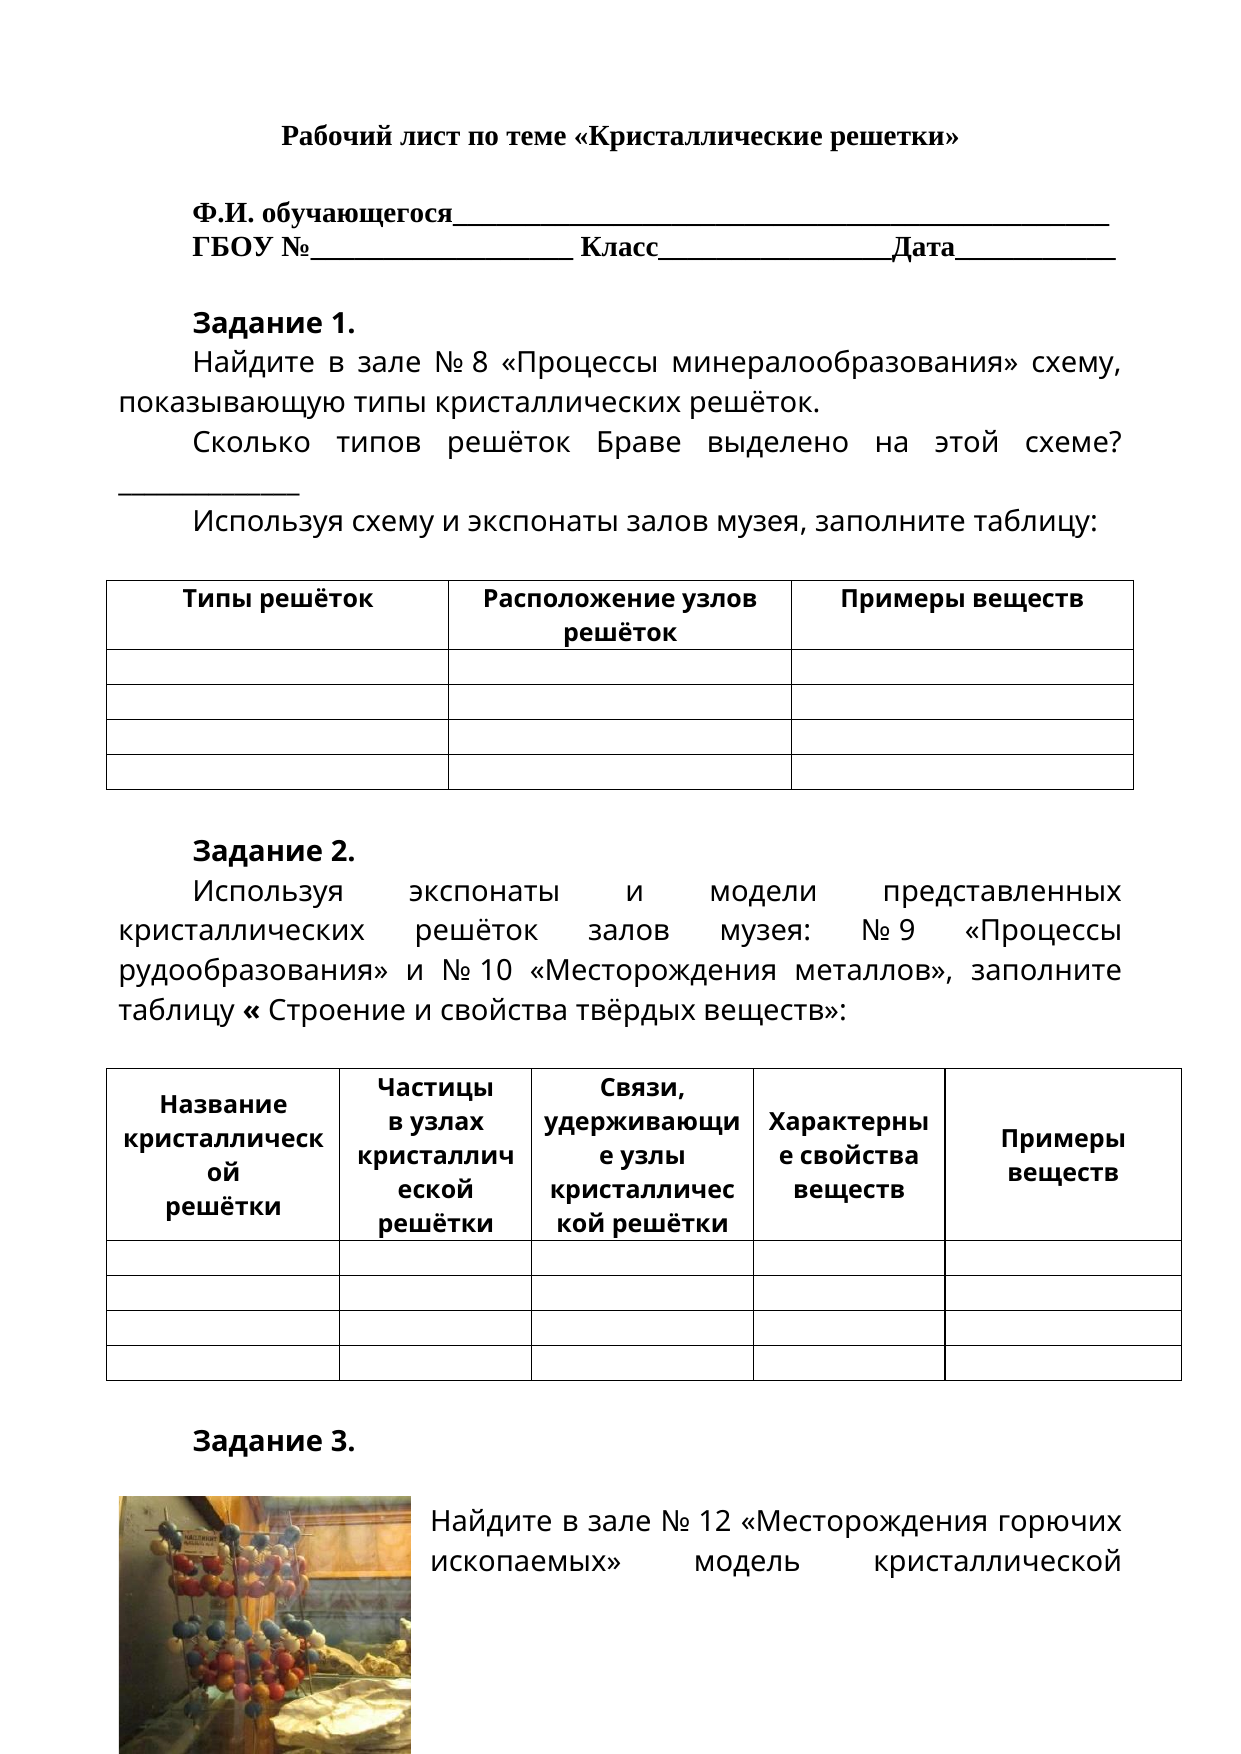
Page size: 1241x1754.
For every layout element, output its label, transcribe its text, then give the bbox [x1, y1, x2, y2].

table_header Примеры веществ [946, 1069, 1181, 1239]
table_cell [946, 1241, 1181, 1275]
text Задание 2. [118, 830, 1122, 870]
text Ф.И. обучающегося_____________________________________________ [118, 195, 1122, 229]
table_header Связи, удерживающие узлы кристаллической решётки [532, 1069, 753, 1239]
table_cell [340, 1346, 531, 1380]
table_cell [792, 720, 1133, 754]
table_cell [532, 1346, 753, 1380]
table_cell [107, 755, 448, 789]
table_cell [532, 1311, 753, 1345]
text Рабочий лист по теме «Кристаллические решетки» [118, 118, 1122, 152]
table_cell [946, 1276, 1181, 1310]
picture [118, 1496, 411, 1754]
table_cell [107, 1311, 339, 1345]
table_cell [532, 1241, 753, 1275]
table_cell [340, 1311, 531, 1345]
table_cell [340, 1276, 531, 1310]
table_cell [792, 755, 1133, 789]
table_cell [449, 755, 791, 789]
text Используя схему и экспонаты залов музея, заполните таблицу: [118, 500, 1122, 540]
table_cell [754, 1346, 944, 1380]
table_cell [107, 650, 448, 684]
text Используя экспонаты и модели представленных кристаллических решёток залов музея: № 9 «Процессы рудообразования» и № 10 «Месторождения металлов», заполните таблицу « Строение и свойства твёрдых веществ»: [118, 949, 1122, 1028]
table_cell [792, 650, 1133, 684]
table_cell [754, 1241, 944, 1275]
table_header Типы решёток [107, 581, 448, 649]
table_cell [449, 720, 791, 754]
table_header Расположение узлов решёток [449, 581, 791, 649]
table_header Частицы в узлах кристаллической решётки [340, 1069, 531, 1239]
table_cell [754, 1311, 944, 1345]
text Задание 3. [118, 1421, 1122, 1460]
text Сколько типов решёток Браве выделено на этой схеме? ______________ [118, 421, 1122, 500]
table_header Название кристаллической решётки [107, 1069, 339, 1239]
table_cell [107, 1241, 339, 1275]
table_cell [754, 1276, 944, 1310]
text ГБОУ №__________________ Класс________________Дата___________ [118, 229, 1122, 262]
table_cell [107, 1276, 339, 1310]
table_cell [532, 1276, 753, 1310]
table_cell [792, 685, 1133, 719]
text Используя экспонаты и модели представленных кристаллических решёток залов музея: № 9 «Процессы рудообразования» и № 10 «Месторождения металлов», заполните таблицу « Строение и свойства твёрдых веществ»: [118, 870, 1122, 949]
text Задание 1. [118, 302, 1122, 342]
table_cell [107, 685, 448, 719]
table_cell [107, 1346, 339, 1380]
table_cell [946, 1311, 1181, 1345]
text Найдите в зале № 8 «Процессы минералообразования» схему, показывающую типы кристаллических решёток. [118, 342, 1122, 421]
table_cell [340, 1241, 531, 1275]
table_header Примеры веществ [792, 581, 1133, 649]
table_cell [946, 1346, 1181, 1380]
table_cell [107, 720, 448, 754]
table_header Характерные свойства веществ [754, 1069, 944, 1239]
table_cell [449, 650, 791, 684]
table_cell [449, 685, 791, 719]
